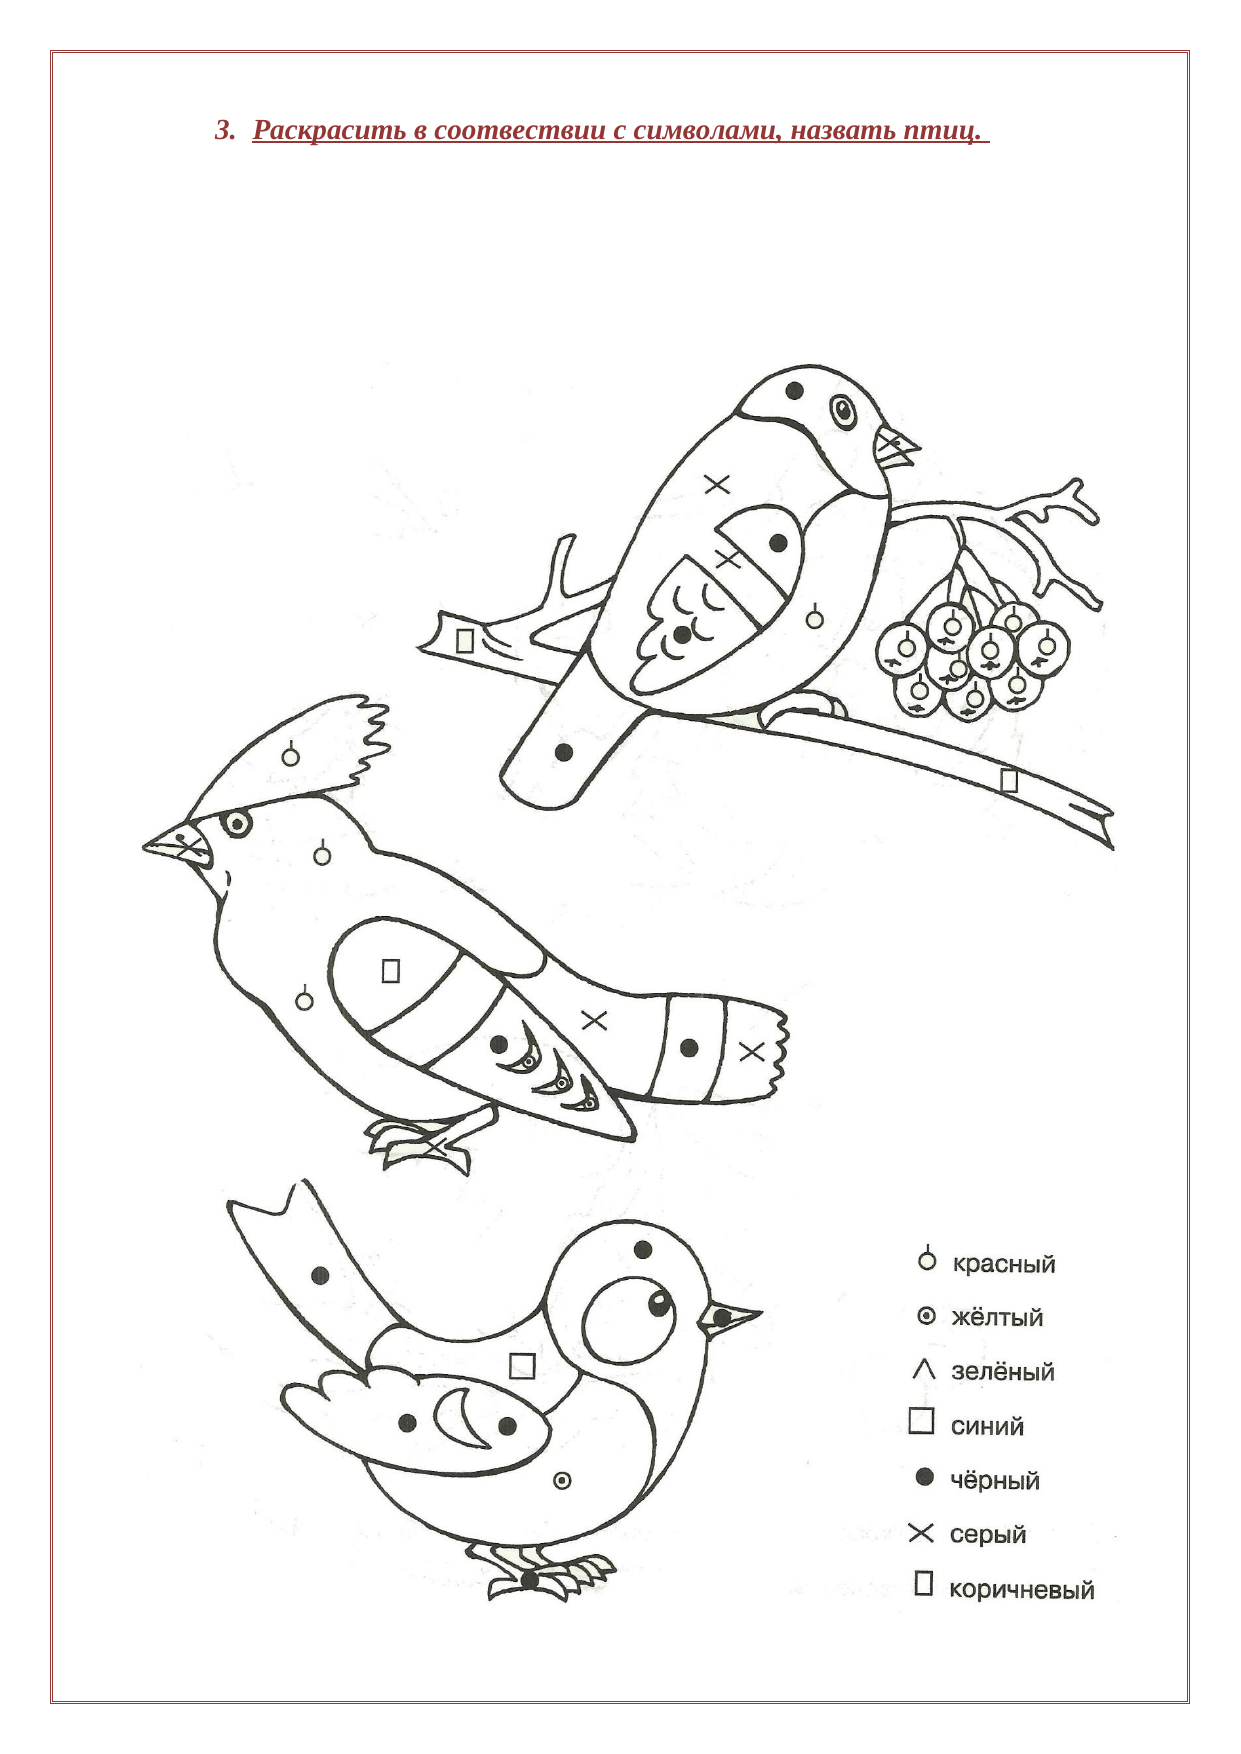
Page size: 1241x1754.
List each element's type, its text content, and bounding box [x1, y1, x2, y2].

list Раскрасить в соотвествии с символами, назвать птиц. [215, 112, 1152, 146]
picture [129, 357, 1124, 1624]
